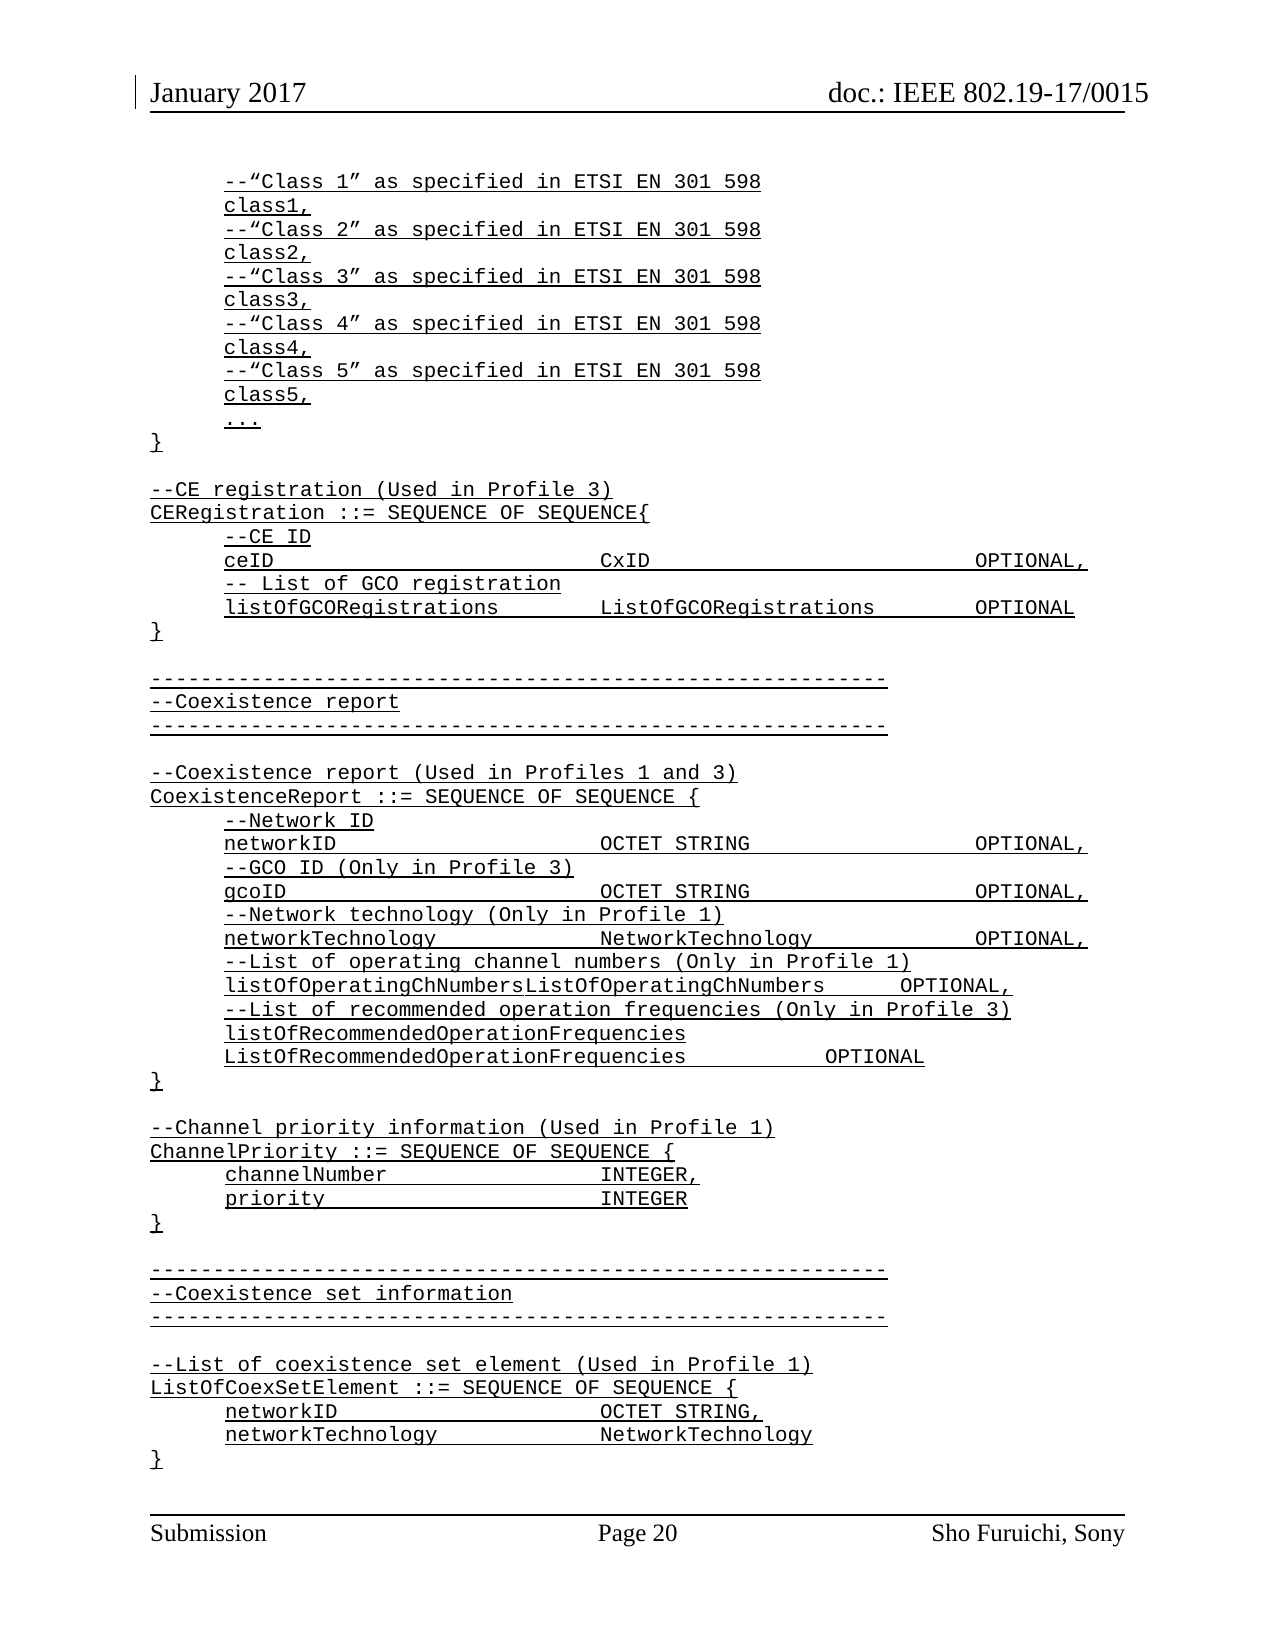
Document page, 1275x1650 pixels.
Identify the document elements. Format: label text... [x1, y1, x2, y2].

text class4, [224, 337, 1125, 360]
text } [150, 431, 1125, 455]
text CoexistenceReport ::= SEQUENCE OF SEQUENCE { [150, 786, 1125, 810]
text } [150, 1070, 1125, 1093]
text CERegistration ::= SEQUENCE OF SEQUENCE{ [150, 502, 1125, 526]
text --List of operating channel numbers (Only in Profile 1) [150, 952, 1125, 975]
text --“Class 5” as specified in ETSI EN 301 598 [224, 360, 1125, 384]
text listOfOperatingChNumbers ListOfOperatingChNumbers OPTIONAL, [150, 975, 1125, 999]
text ----------------------------------------------------------- [150, 1306, 1125, 1330]
text networkTechnology NetworkTechnology OPTIONAL, [150, 928, 1125, 952]
text } [150, 1448, 1125, 1472]
text ListOfCoexSetElement ::= SEQUENCE OF SEQUENCE { [150, 1377, 1125, 1401]
text priority INTEGER [150, 1188, 1125, 1212]
text } [150, 1212, 1125, 1235]
text --“Class 3” as specified in ETSI EN 301 598 [224, 266, 1125, 289]
text ListOfRecommendedOperationFrequencies OPTIONAL [150, 1046, 1125, 1070]
text channelNumber INTEGER, [150, 1164, 1125, 1188]
text --“Class 2” as specified in ETSI EN 301 598 [224, 218, 1125, 242]
text } [150, 621, 1125, 644]
text --Channel priority information (Used in Profile 1) [150, 1117, 1125, 1141]
text --Coexistence set information [150, 1283, 1125, 1306]
text listOfGCORegistrations ListOfGCORegistrations OPTIONAL [150, 597, 1125, 621]
text --Network ID [150, 810, 1125, 833]
text networkID OCTET STRING OPTIONAL, [150, 833, 1125, 857]
text --“Class 4” as specified in ETSI EN 301 598 [224, 313, 1125, 337]
text ----------------------------------------------------------- [150, 715, 1125, 739]
text ceID CxID OPTIONAL, [150, 549, 1125, 573]
text ... [224, 408, 1125, 431]
text --List of coexistence set element (Used in Profile 1) [150, 1353, 1125, 1377]
text listOfRecommendedOperationFrequencies [150, 1022, 1125, 1046]
text --“Class 1” as specified in ETSI EN 301 598 [224, 171, 1125, 195]
text ChannelPriority ::= SEQUENCE OF SEQUENCE { [150, 1141, 1125, 1164]
text --CE ID [150, 526, 1125, 549]
text class1, [224, 195, 1125, 218]
text -- List of GCO registration [150, 573, 1125, 597]
text class3, [224, 289, 1125, 313]
text networkTechnology NetworkTechnology [150, 1424, 1125, 1448]
text class2, [224, 242, 1125, 266]
text class5, [224, 384, 1125, 408]
text gcoID OCTET STRING OPTIONAL, [150, 881, 1125, 904]
text --GCO ID (Only in Profile 3) [150, 857, 1125, 881]
text --Coexistence report [150, 691, 1125, 715]
text --List of recommended operation frequencies (Only in Profile 3) [150, 999, 1125, 1022]
text ----------------------------------------------------------- [150, 1259, 1125, 1283]
text ----------------------------------------------------------- [150, 668, 1125, 691]
text --CE registration (Used in Profile 3) [150, 479, 1125, 502]
text networkID OCTET STRING, [150, 1401, 1125, 1424]
text --Coexistence report (Used in Profiles 1 and 3) [150, 762, 1125, 786]
text --Network technology (Only in Profile 1) [150, 904, 1125, 928]
